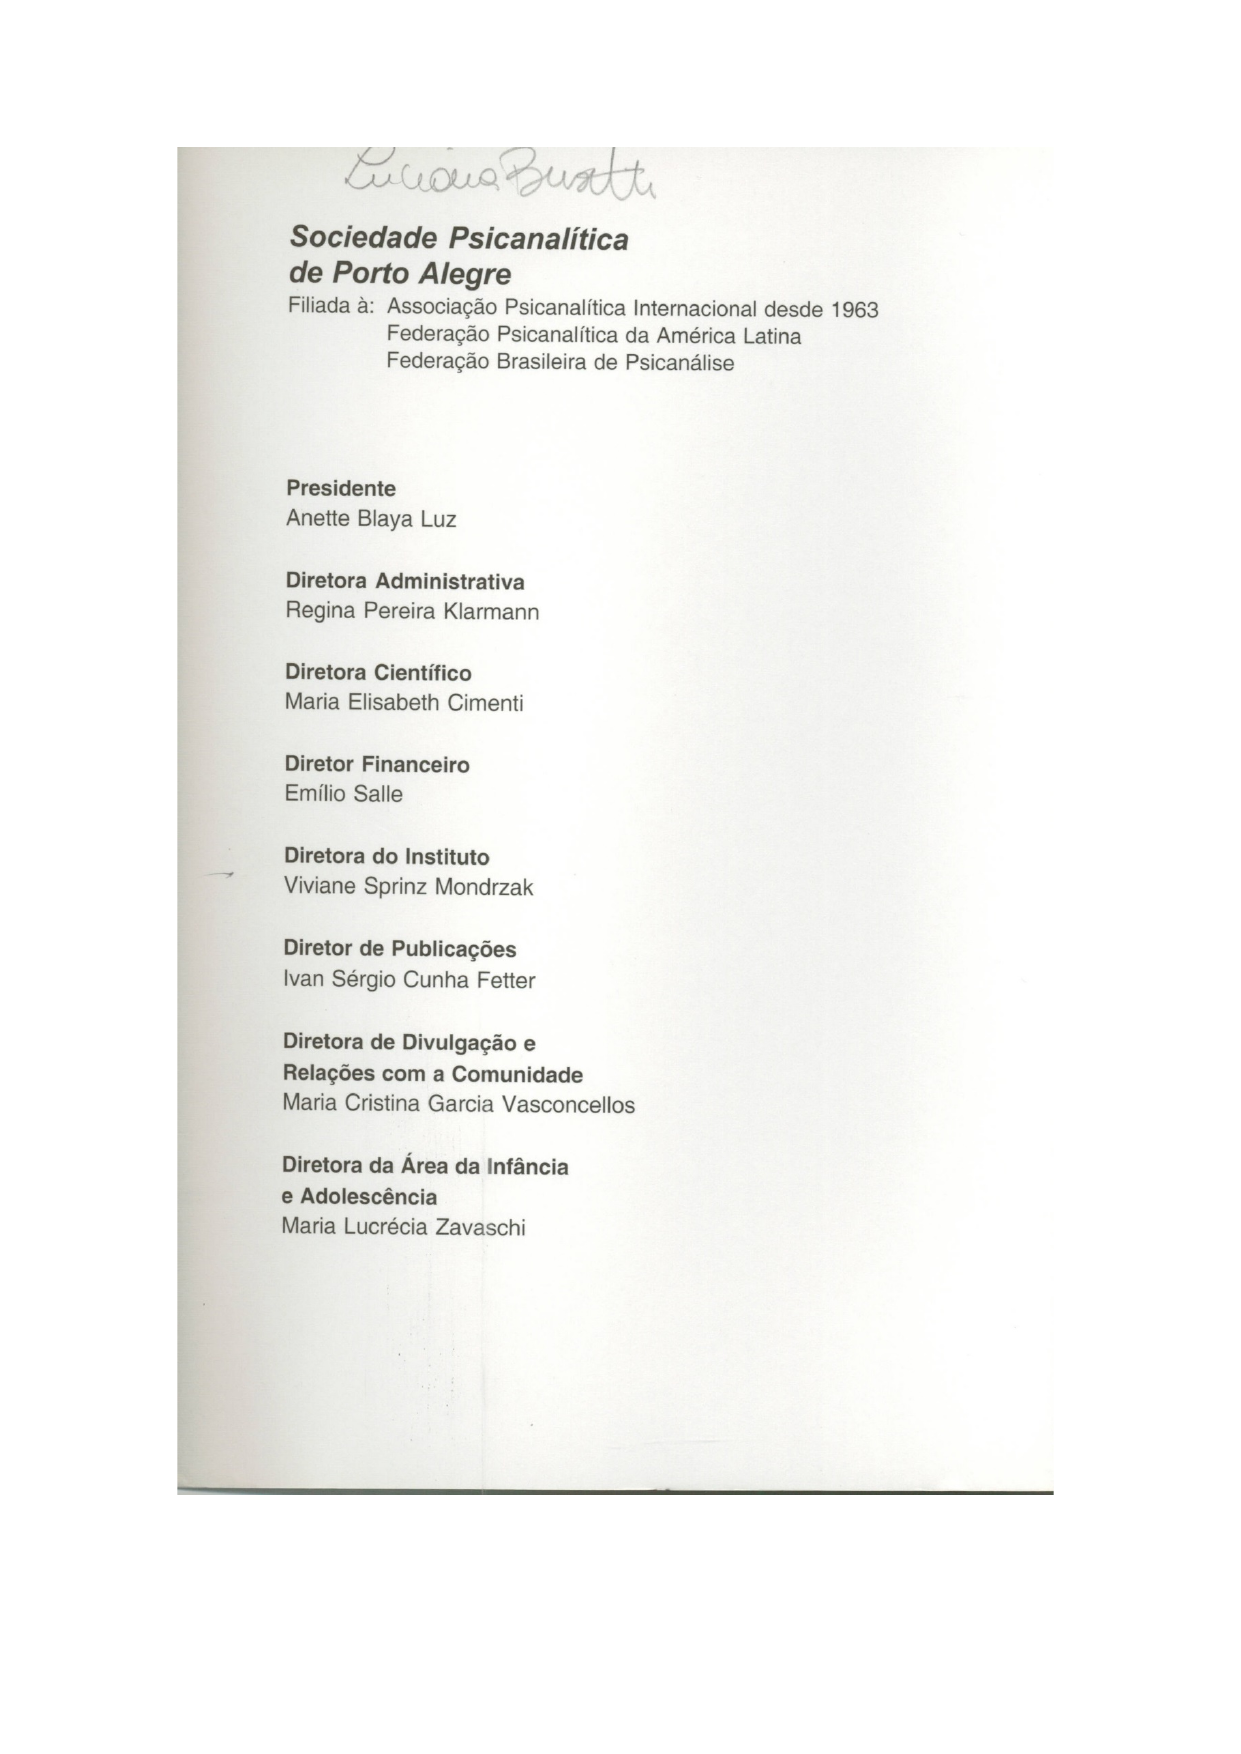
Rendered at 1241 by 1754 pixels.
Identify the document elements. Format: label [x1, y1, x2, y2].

picture [177, 147, 1054, 1495]
